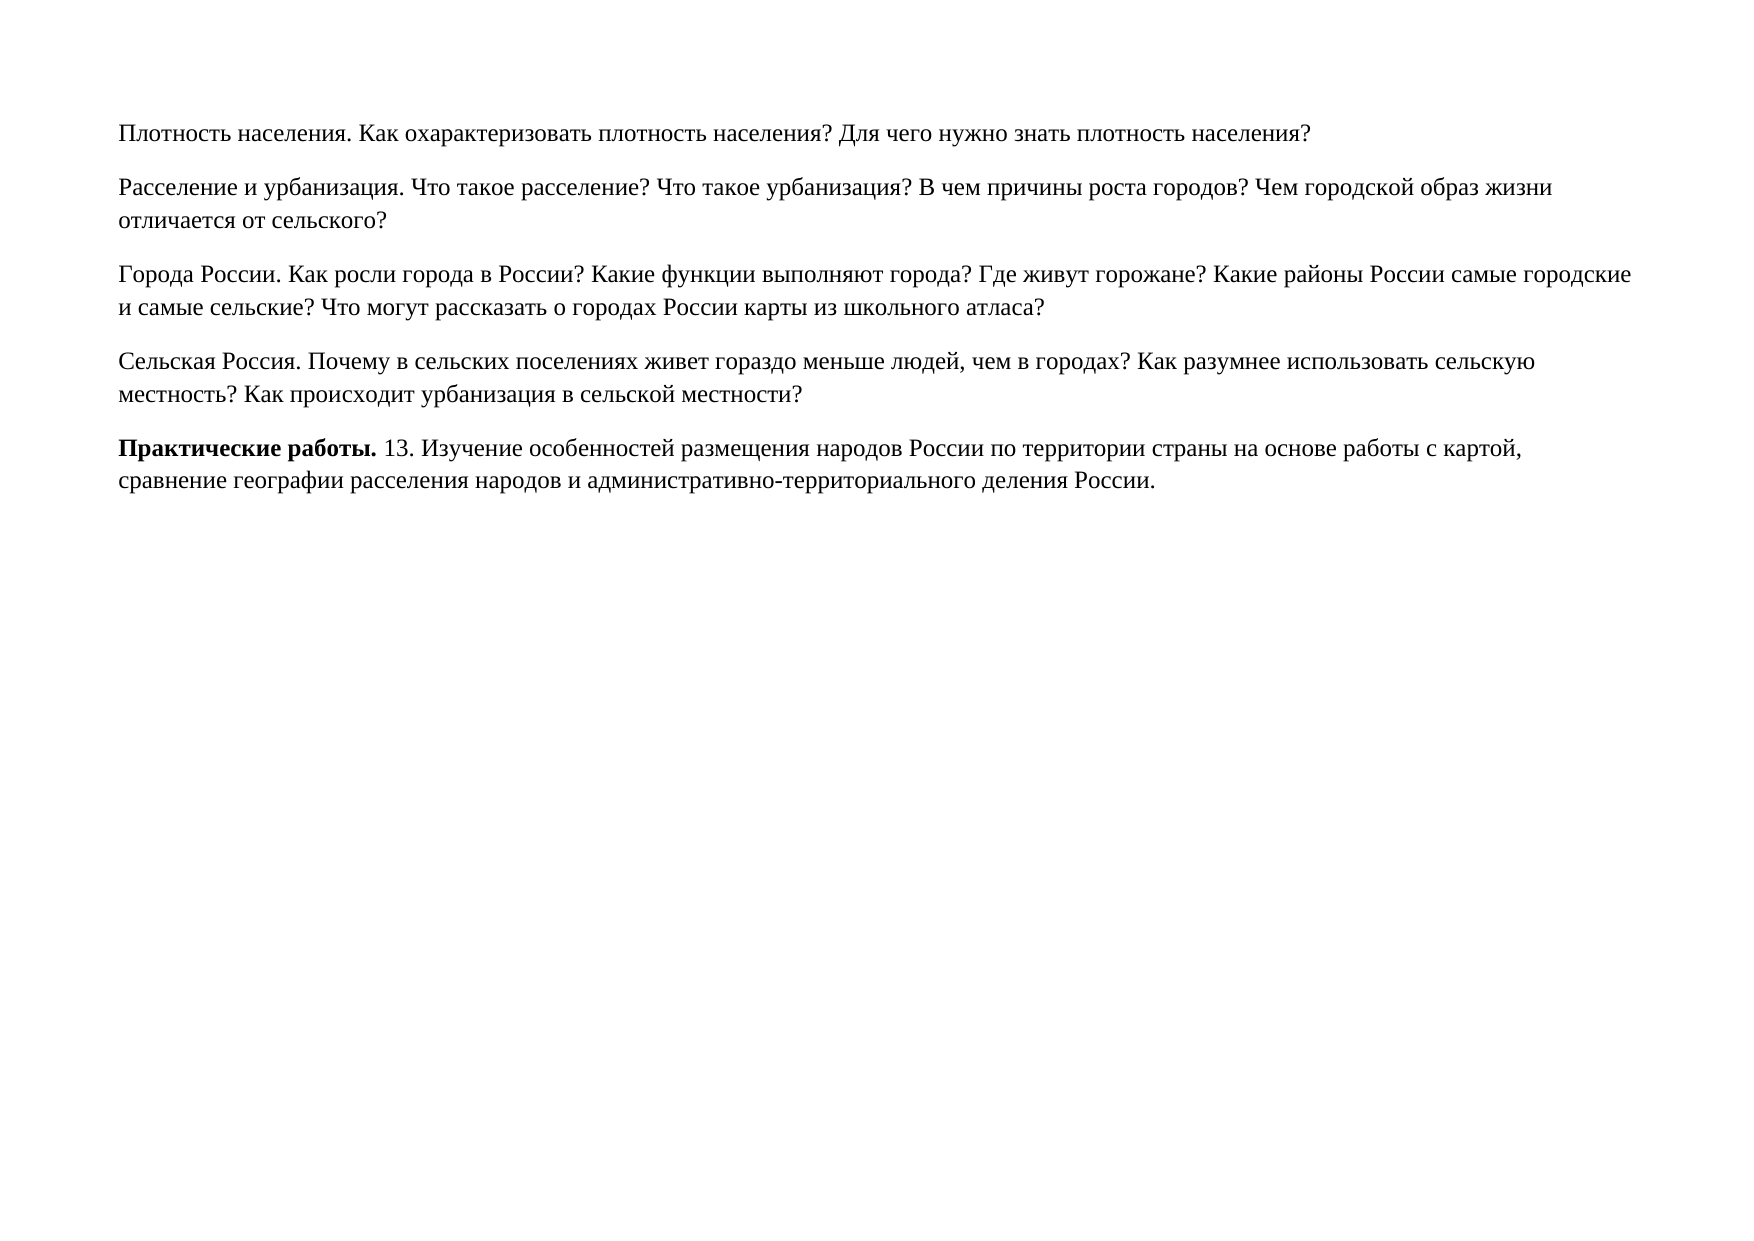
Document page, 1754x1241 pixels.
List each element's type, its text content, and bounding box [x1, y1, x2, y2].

text Города России. Как росли города в России? Какие функции выполняют города? Где живут горожане? Какие районы России самые городские и самые сельские? Что могут рассказать о городах России карты из школьного атласа? [118, 259, 1636, 321]
text Расселение и урбанизация. Что такое расселение? Что такое урбанизация? В чем причины роста городов? Чем городской образ жизни отличается от сельского? [118, 172, 1636, 234]
text Практические работы. 13. Изучение особенностей размещения народов России по территории страны на основе работы с картой, сравнение географии расселения народов и административно-территориального деления России. [118, 433, 1636, 494]
text Сельская Россия. Почему в сельских поселениях живет гораздо меньше людей, чем в городах? Как разумнее использовать сельскую местность? Как происходит урбанизация в сельской местности? [118, 346, 1636, 407]
text Плотность населения. Как охарактеризовать плотность населения? Для чего нужно знать плотность населения? [118, 118, 1636, 147]
